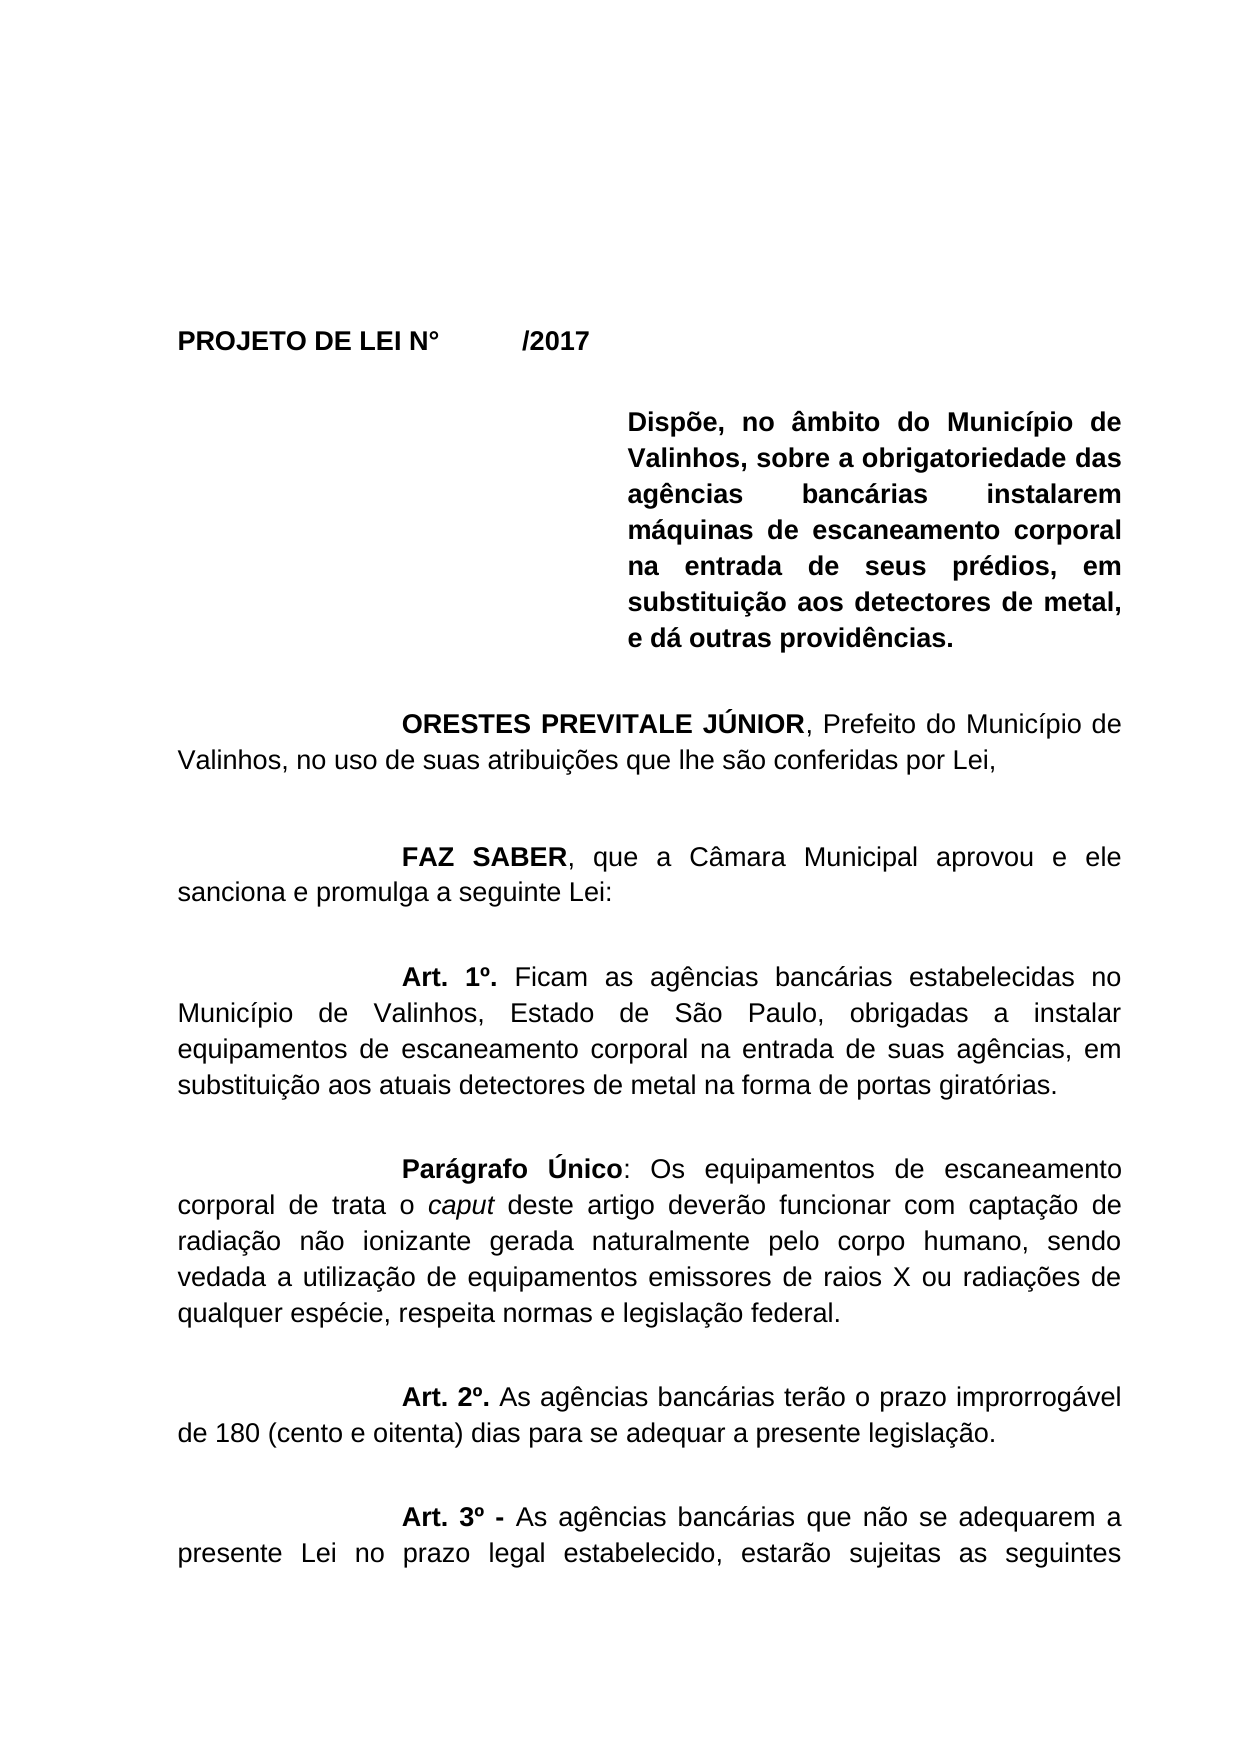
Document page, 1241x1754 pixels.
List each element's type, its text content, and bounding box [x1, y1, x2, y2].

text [177, 1501, 1122, 1569]
text ORESTES PREVITALE JÚNIOR, Prefeito do Município de Valinhos, no uso de suas atribuições que lhe são conferidas por Lei, [177, 708, 1122, 775]
text Dispõe, no âmbito do Município de Valinhos, sobre a obrigatoriedade das agências bancárias instalarem máquinas de escaneamento corporal na entrada de seus prédios, em substituição aos detectores de metal, e dá outras providências. [627, 406, 1122, 653]
text Parágrafo Único: Os equipamentos de escaneamento corporal de trata o caput deste artigo deverão funcionar com captação de radiação não ionizante gerada naturalmente pelo corpo humano, sendo vedada a utilização de equipamentos emissores de raios X ou radiações de qualquer espécie, respeita normas e legislação federal. [177, 1153, 1122, 1328]
text FAZ SABER, que a Câmara Municipal aprovou e ele sanciona e promulga a seguinte Lei: [177, 841, 1122, 908]
text Art. 2º. As agências bancárias terão o prazo improrrogável de 180 (cento e oitenta) dias para se adequar a presente legislação. [177, 1381, 1122, 1448]
text Art. 1º. Ficam as agências bancárias estabelecidas no Município de Valinhos, Estado de São Paulo, obrigadas a instalar equipamentos de escaneamento corporal na entrada de suas agências, em substituição aos atuais detectores de metal na forma de portas giratórias. [177, 961, 1122, 1100]
text PROJETO DE LEI N° /2017 [177, 325, 1122, 356]
